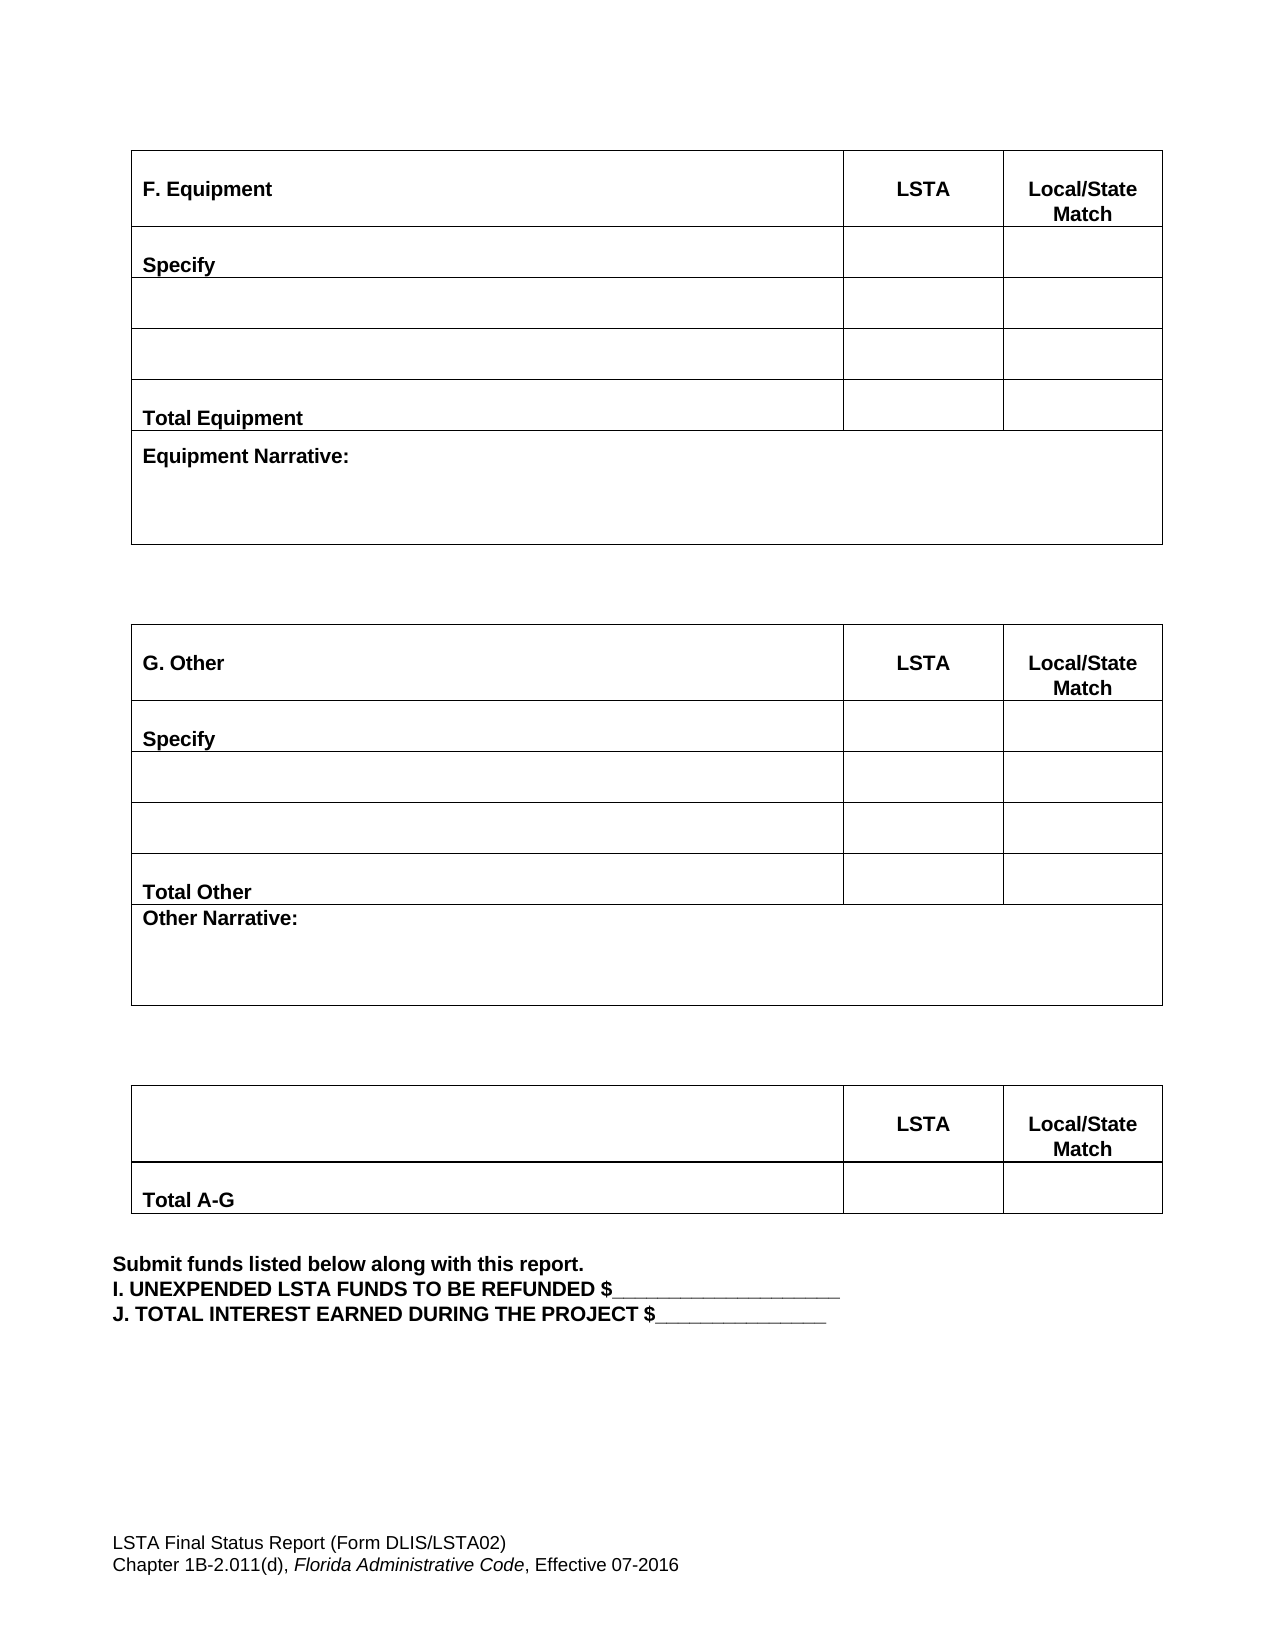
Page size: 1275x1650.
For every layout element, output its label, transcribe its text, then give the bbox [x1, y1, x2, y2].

table_cell Total A-G [132, 1163, 843, 1212]
table_header LSTA [844, 1086, 1003, 1161]
table_cell [1004, 854, 1162, 904]
table_cell Local/State Match [1004, 151, 1162, 226]
table_cell [1004, 803, 1162, 853]
table_cell Other Narrative: [132, 905, 1162, 1005]
text Submit funds listed below along with this report. [112, 1251, 1162, 1276]
table_cell Total Equipment [132, 380, 843, 430]
text I. UNEXPENDED LSTA FUNDS TO BE REFUNDED $____________________ [112, 1276, 1162, 1301]
table_cell Specify [132, 227, 843, 277]
table_cell [1004, 227, 1162, 277]
table_cell [1004, 701, 1162, 751]
table_cell [844, 854, 1003, 904]
table_cell [1004, 329, 1162, 379]
table_header LSTA [844, 625, 1003, 700]
table_cell LSTA [844, 151, 1003, 226]
table_cell F. Equipment [132, 151, 843, 226]
table_cell [844, 752, 1003, 802]
table_header Local/State Match [1004, 625, 1162, 700]
table_cell [844, 329, 1003, 379]
table_cell Equipment Narrative: [132, 431, 1162, 544]
table_header G. Other [132, 625, 843, 700]
table_cell [1004, 380, 1162, 430]
text J. TOTAL INTEREST EARNED DURING THE PROJECT $_______________ [112, 1301, 1162, 1326]
table_cell [844, 227, 1003, 277]
table_cell [1004, 1163, 1162, 1212]
table_cell [844, 278, 1003, 328]
table_cell [844, 701, 1003, 751]
table_cell [844, 1163, 1003, 1212]
table_cell Total Other [132, 854, 843, 904]
table_cell [1004, 278, 1162, 328]
table_cell [844, 380, 1003, 430]
table_cell [132, 278, 843, 328]
table_cell [132, 752, 843, 802]
table_cell [844, 803, 1003, 853]
table_cell [1004, 752, 1162, 802]
table_header Local/State Match [1004, 1086, 1162, 1161]
table_cell [132, 329, 843, 379]
table_header [132, 1086, 843, 1161]
table_cell Specify [132, 701, 843, 751]
table_cell [132, 803, 843, 853]
